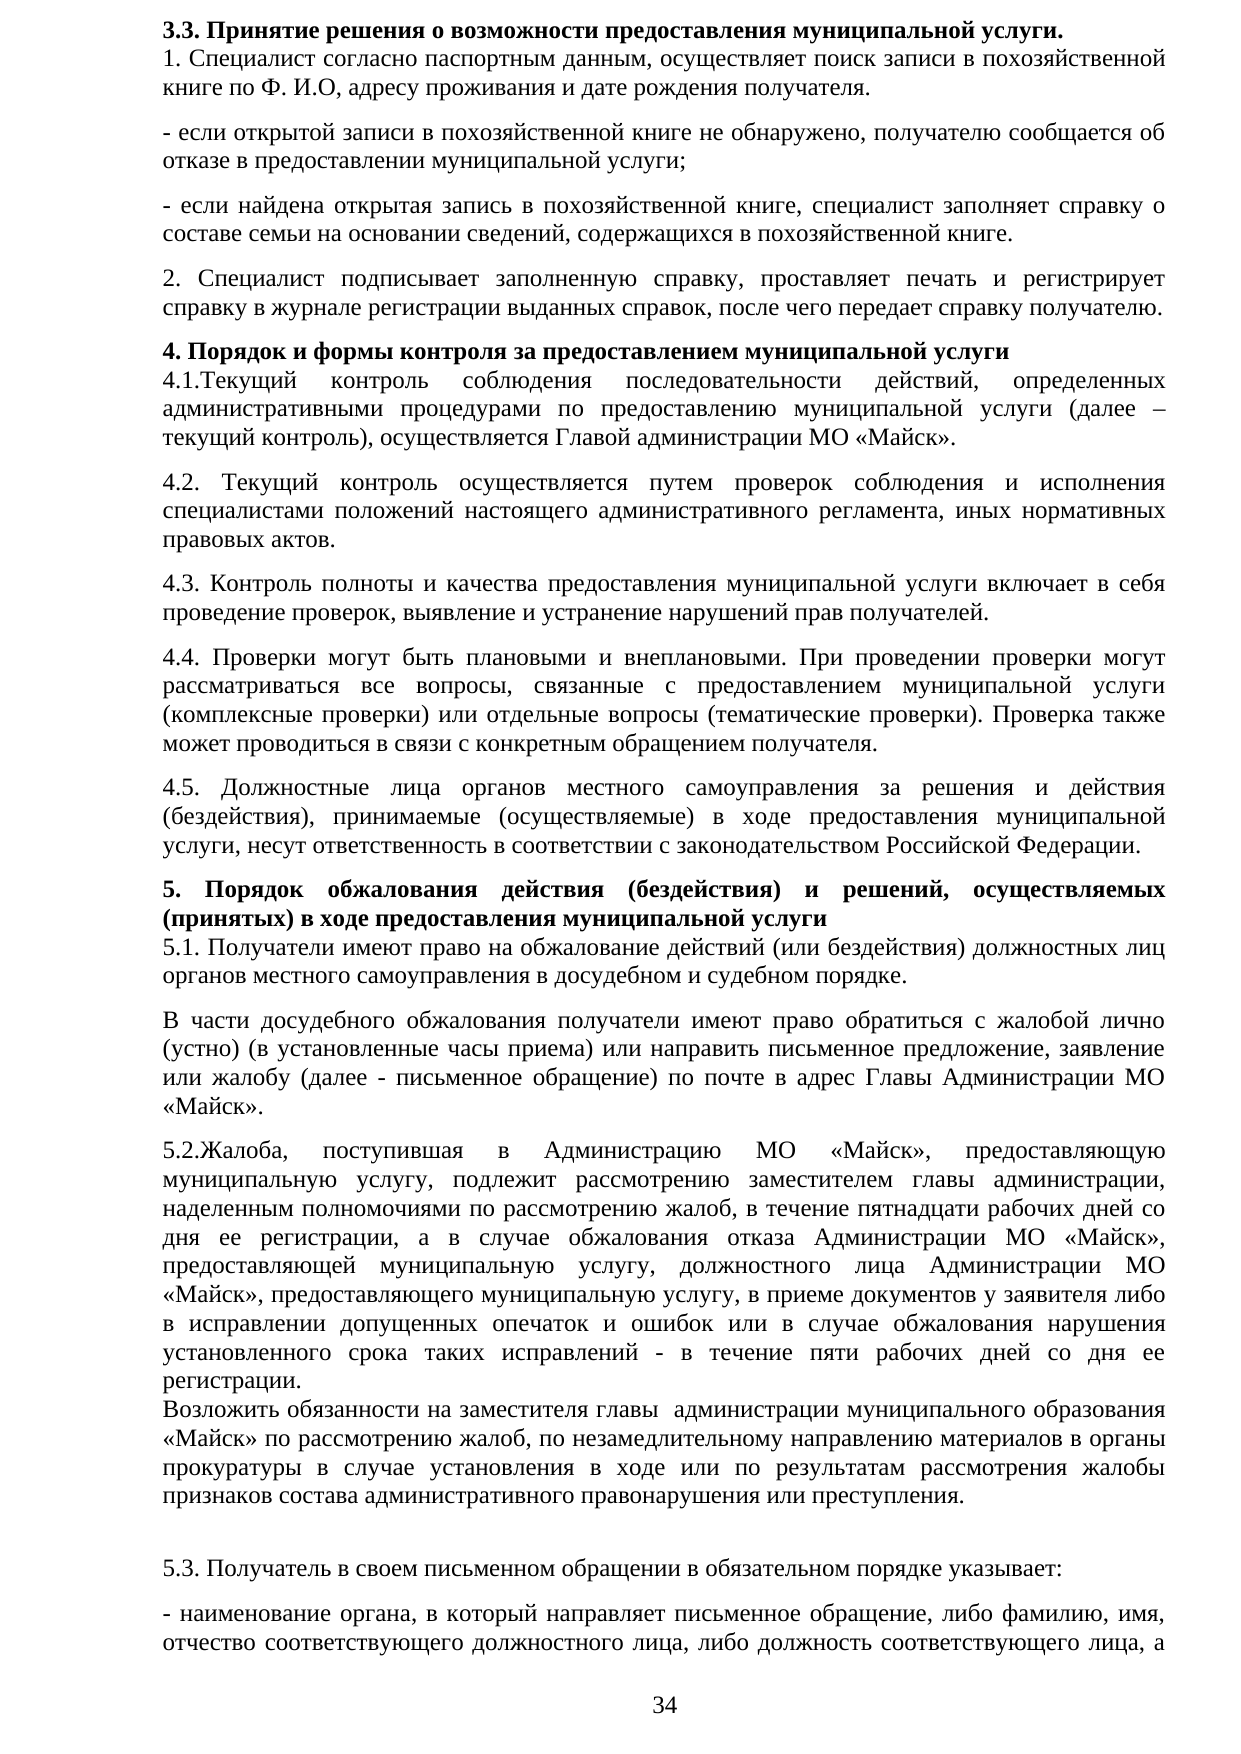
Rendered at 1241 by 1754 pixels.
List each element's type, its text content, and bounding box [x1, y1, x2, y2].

text В части досудебного обжалования получатели имеют право обратиться с жалобой лично (устно) (в установленные часы приема) или направить письменное предложение, заявление или жалобу (далее - письменное обращение) по почте в адрес Главы Администрации МО «Майск». [162, 1005, 1166, 1120]
text 5.3. Получатель в своем письменном обращении в обязательном порядке указывает: [162, 1553, 1166, 1582]
text 4. Порядок и формы контроля за предоставлением муниципальной услуги [162, 336, 1166, 365]
text 5. Порядок обжалования действия (бездействия) и решений, осуществляемых (принятых) в ходе предоставления муниципальной услуги [162, 874, 1166, 932]
text 4.4. Проверки могут быть плановыми и внеплановыми. При проведении проверки могут рассматриваться все вопросы, связанные с предоставлением муниципальной услуги (комплексные проверки) или отдельные вопросы (тематические проверки). Проверка также может проводиться в связи с конкретным обращением получателя. [162, 642, 1166, 757]
text Возложить обязанности на заместителя главы администрации муниципального образования «Майск» по рассмотрению жалоб, по незамедлительному направлению материалов в органы прокуратуры в случае установления в ходе или по результатам рассмотрения жалобы признаков состава административного правонарушения или преступления. [162, 1394, 1166, 1509]
text 4.1.Текущий контроль соблюдения последовательности действий, определенных административными процедурами по предоставлению муниципальной услуги (далее – текущий контроль), осуществляется Главой администрации МО «Майск». [162, 365, 1166, 451]
text 4.3. Контроль полноты и качества предоставления муниципальной услуги включает в себя проведение проверок, выявление и устранение нарушений прав получателей. [162, 568, 1166, 626]
text 1. Специалист согласно паспортным данным, осуществляет поиск записи в похозяйственной книге по Ф. И.О, адресу проживания и дате рождения получателя. [162, 43, 1166, 101]
text 4.5. Должностные лица органов местного самоуправления за решения и действия (бездействия), принимаемые (осуществляемые) в ходе предоставления муниципальной услуги, несут ответственность в соответствии с законодательством Российской Федерации. [162, 772, 1166, 858]
text - если открытой записи в похозяйственной книге не обнаружено, получателю сообщается об отказе в предоставлении муниципальной услуги; [162, 117, 1166, 174]
text 2. Специалист подписывает заполненную справку, проставляет печать и регистрирует справку в журнале регистрации выданных справок, после чего передает справку получателю. [162, 263, 1166, 320]
text - если найдена открытая запись в похозяйственной книге, специалист заполняет справку о составе семьи на основании сведений, содержащихся в похозяйственной книге. [162, 190, 1166, 247]
text 3.3. Принятие решения о возможности предоставления муниципальной услуги. [162, 15, 1166, 43]
text 5.1. Получатели имеют право на обжалование действий (или бездействия) должностных лиц органов местного самоуправления в досудебном и судебном порядке. [162, 932, 1166, 989]
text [162, 1598, 1166, 1655]
text 5.2.Жалоба, поступившая в Администрацию МО «Майск», предоставляющую муниципальную услугу, подлежит рассмотрению заместителем главы администрации, наделенным полномочиями по рассмотрению жалоб, в течение пятнадцати рабочих дней со дня ее регистрации, а в случае обжалования отказа Администрации МО «Майск», предоставляющей муниципальную услугу, должностного лица Администрации МО «Майск», предоставляющего муниципальную услугу, в приеме документов у заявителя либо в исправлении допущенных опечаток и ошибок или в случае обжалования нарушения установленного срока таких исправлений - в течение пяти рабочих дней со дня ее регистрации. [162, 1135, 1166, 1394]
text 4.2. Текущий контроль осуществляется путем проверок соблюдения и исполнения специалистами положений настоящего административного регламента, иных нормативных правовых актов. [162, 467, 1166, 553]
